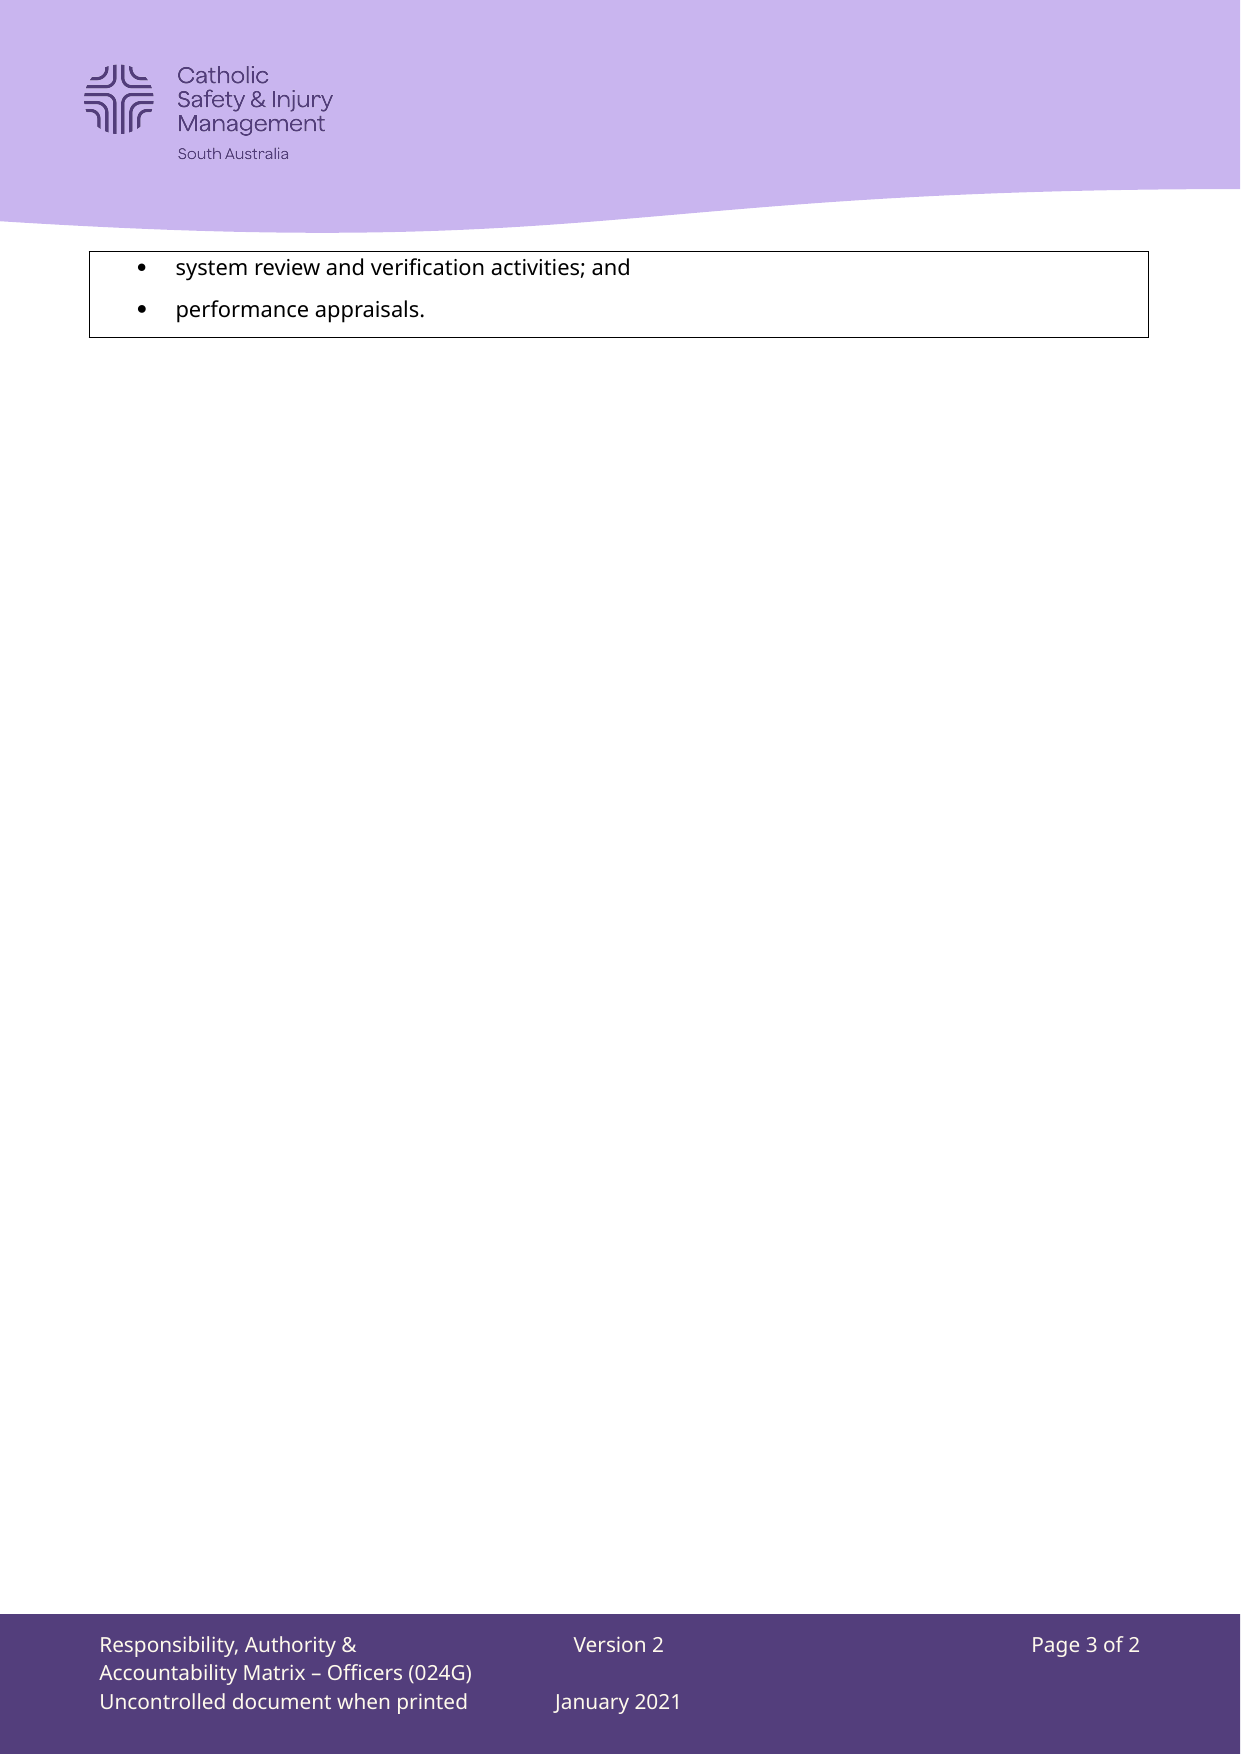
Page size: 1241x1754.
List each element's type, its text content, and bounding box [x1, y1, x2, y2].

picture [59, 39, 361, 187]
